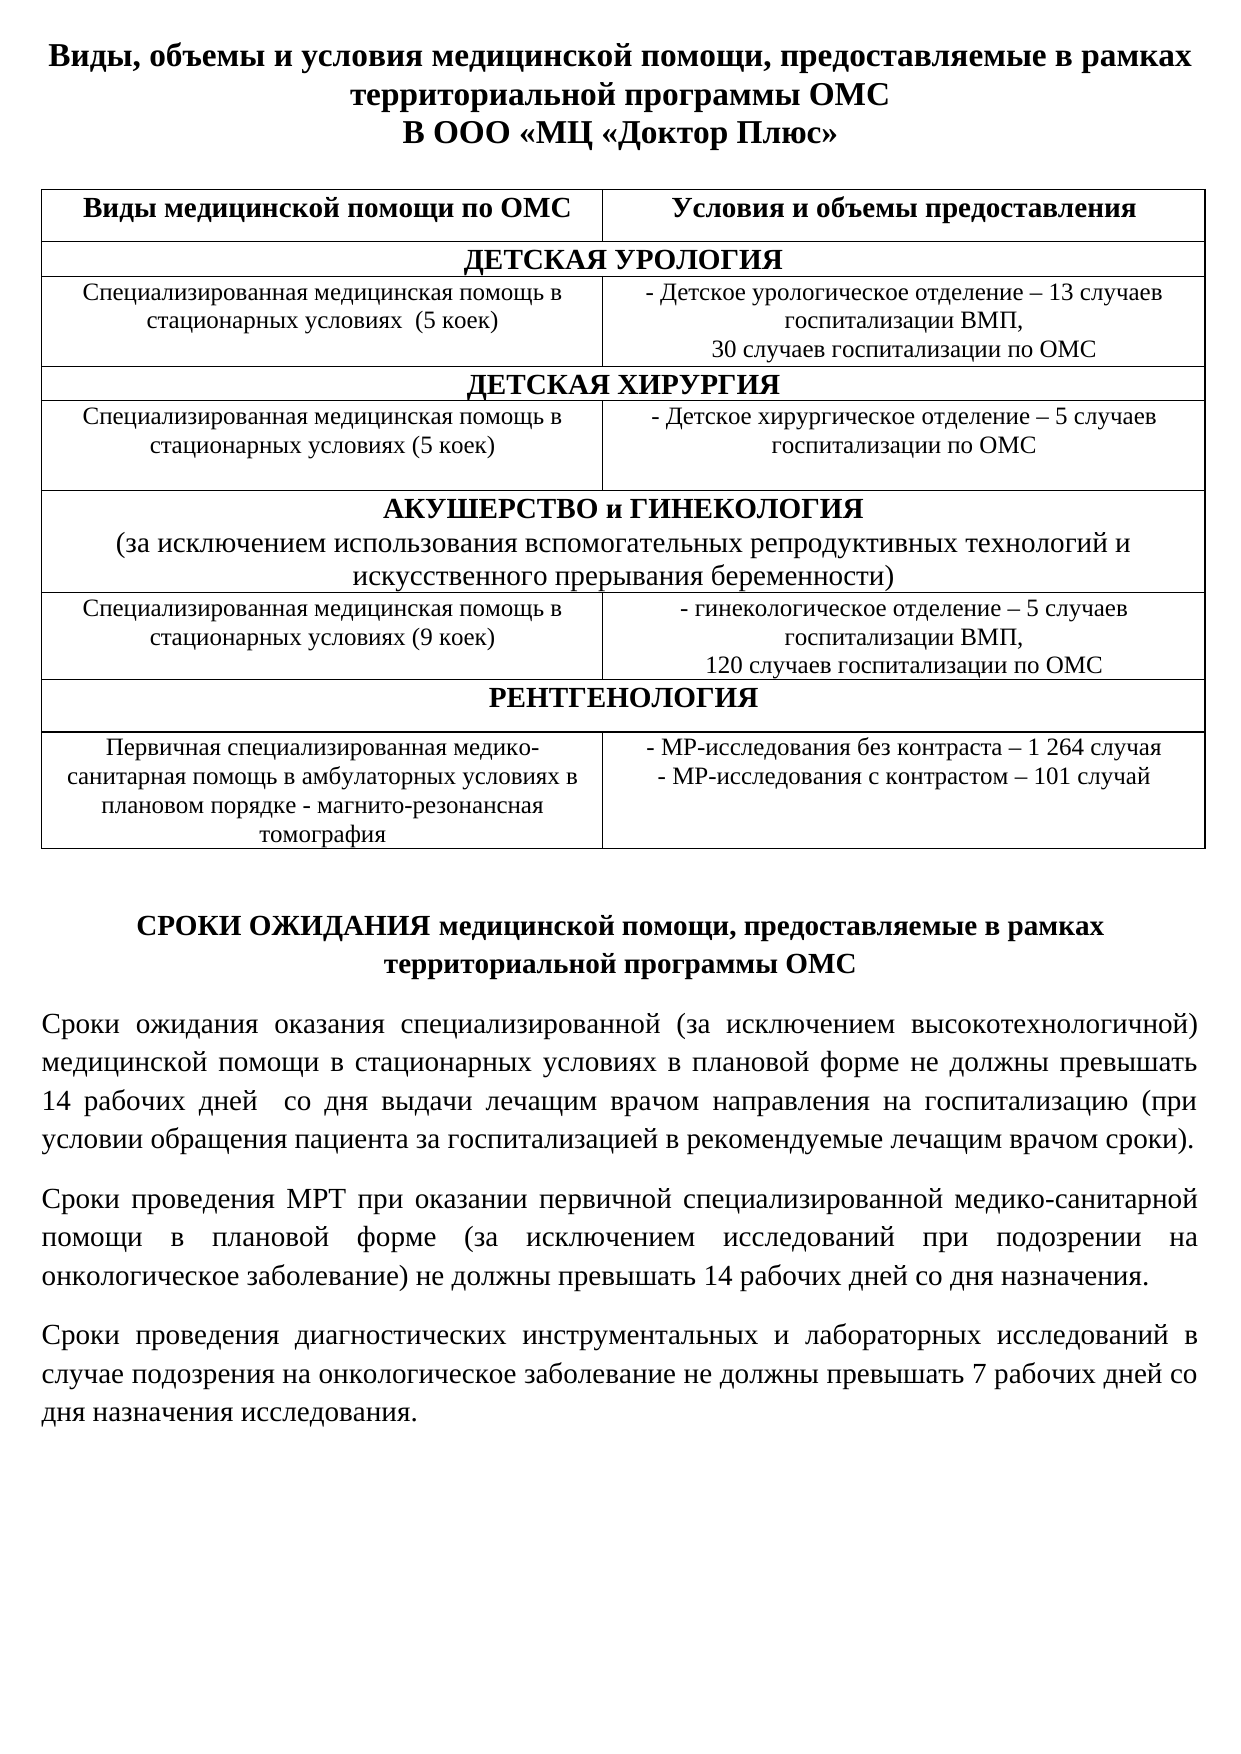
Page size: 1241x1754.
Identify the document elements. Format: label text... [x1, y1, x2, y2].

table_cell РЕНТГЕНОЛОГИЯ [42, 680, 1204, 731]
text Сроки проведения диагностических инструментальных и лабораторных исследований в случае подозрения на онкологическое заболевание не должны превышать 7 рабочих дней со дня назначения исследования. [41, 1317, 1199, 1428]
table_cell ДЕТСКАЯ ХИРУРГИЯ [42, 367, 1204, 400]
text Сроки ожидания оказания специализированной (за исключением высокотехнологичной) медицинской помощи в стационарных условиях в плановой форме не должны превышать 14 рабочих дней со дня выдачи лечащим врачом направления на госпитализацию (при условии обращения пациента за госпитализацией в рекомендуемые лечащим врачом сроки). [41, 1006, 1199, 1155]
table_cell Первичная специализированная медико-санитарная помощь в амбулаторных условиях в плановом порядке - магнито-резонансная томография [42, 733, 602, 847]
table_cell Специализированная медицинская помощь в стационарных условиях (5 коек) [42, 401, 602, 490]
table_cell ДЕТСКАЯ УРОЛОГИЯ [42, 242, 1204, 276]
table_header Виды медицинской помощи по ОМС [42, 190, 602, 241]
text В ООО «МЦ «Доктор Плюс» [41, 112, 1199, 150]
table_cell - МР-исследования без контраста – 1 264 случая - МР-исследования с контрастом – 101 случай [603, 733, 1204, 847]
table_cell Специализированная медицинская помощь в стационарных условиях (9 коек) [42, 593, 602, 679]
table_cell - Детское хирургическое отделение – 5 случаев госпитализации по ОМС [603, 401, 1204, 490]
table_cell - Детское урологическое отделение – 13 случаев госпитализации ВМП, 30 случаев госпитализации по ОМС [603, 277, 1204, 366]
table_header Условия и объемы предоставления [603, 190, 1204, 241]
table_cell - гинекологическое отделение – 5 случаев госпитализации ВМП, 120 случаев госпитализации по ОМС [603, 593, 1204, 679]
text Сроки проведения МРТ при оказании первичной специализированной медико-санитарной помощи в плановой форме (за исключением исследований при подозрении на онкологическое заболевание) не должны превышать 14 рабочих дней со дня назначения. [41, 1181, 1199, 1291]
text Виды, объемы и условия медицинской помощи, предоставляемые в рамках территориальной программы ОМС [41, 35, 1199, 112]
table_cell Специализированная медицинская помощь в стационарных условиях (5 коек) [42, 277, 602, 366]
table_cell АКУШЕРСТВО и ГИНЕКОЛОГИЯ (за исключением использования вспомогательных репродуктивных технологий и искусственного прерывания беременности) [42, 491, 1204, 592]
text СРОКИ ОЖИДАНИЯ медицинской помощи, предоставляемые в рамках территориальной программы ОМС [41, 908, 1199, 980]
